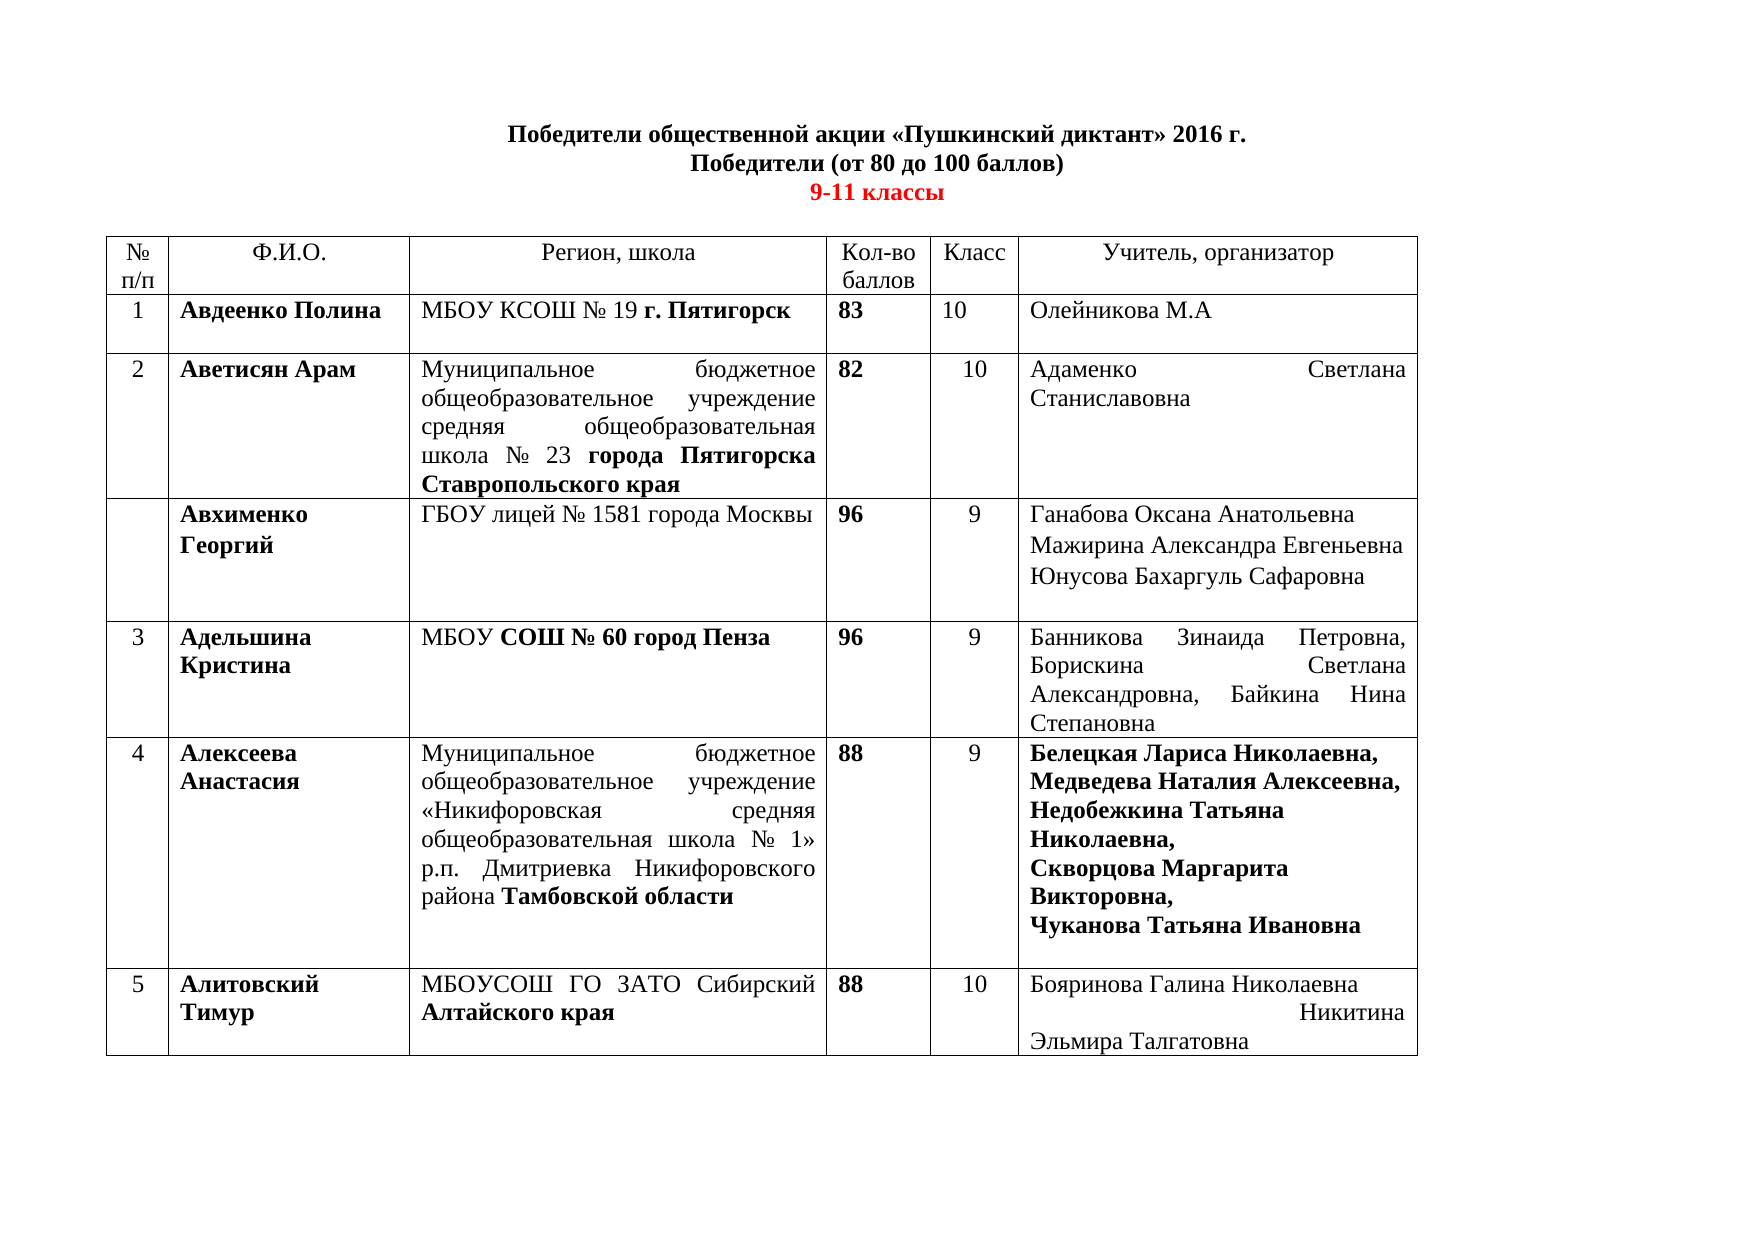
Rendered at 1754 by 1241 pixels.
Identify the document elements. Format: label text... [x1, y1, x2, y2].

table_cell 5 [107, 969, 168, 1055]
table_cell Адаменко Светлана Станиславовна [1019, 354, 1417, 498]
table_header № п/п [107, 237, 168, 294]
table_cell 3 [107, 622, 168, 737]
table_header Ф.И.О. [169, 237, 409, 294]
table_header Учитель, организатор [1019, 237, 1417, 294]
table_cell Банникова Зинаида Петровна, Борискина Светлана Александровна, Байкина Нина Степановна [1019, 622, 1417, 737]
table_cell 4 [107, 738, 168, 968]
table_cell 10 [931, 295, 1018, 353]
table_cell 96 [827, 499, 930, 621]
text Победители общественной акции «Пушкинский диктант» 2016 г. [118, 119, 1636, 148]
table_cell Авхименко Георгий [169, 499, 409, 621]
table_header Регион, школа [410, 237, 826, 294]
table_cell Алексеева Анастасия [169, 738, 409, 968]
table_cell 88 [827, 969, 930, 1055]
text Победители (от 80 до 100 баллов) [118, 148, 1636, 177]
table_cell ГБОУ лицей № 1581 города Москвы [410, 499, 826, 621]
table_cell Аветисян Арам [169, 354, 409, 498]
table_cell Белецкая Лариса Николаевна, Медведева Наталия Алексеевна, Недобежкина Татьяна Николаевна, Скворцова Маргарита Викторовна, Чуканова Татьяна Ивановна [1019, 738, 1417, 968]
table_cell МБОУ КСОШ № 19 г. Пятигорск [410, 295, 826, 353]
table_cell 10 [931, 969, 1018, 1055]
table_cell 1 [107, 295, 168, 353]
table_cell 96 [827, 622, 930, 737]
table_cell [107, 499, 168, 621]
table_cell Олейникова М.А [1019, 295, 1417, 353]
table_cell Муниципальное бюджетное общеобразовательное учреждение средняя общеобразовательная школа № 23 города Пятигорска Ставропольского края [410, 354, 826, 498]
table_header Класс [931, 237, 1018, 294]
table_cell 10 [931, 354, 1018, 498]
table_cell Муниципальное бюджетное общеобразовательное учреждение «Никифоровская средняя общеобразовательная школа № 1» р.п. Дмитриевка Никифоровского района Тамбовской области [410, 738, 826, 968]
table_cell МБОУ СОШ № 60 город Пенза [410, 622, 826, 737]
text 9-11 классы [118, 177, 1636, 205]
table_cell Алитовский Тимур [169, 969, 409, 1055]
table_cell 83 [827, 295, 930, 353]
table_cell 82 [827, 354, 930, 498]
table_cell Авдеенко Полина [169, 295, 409, 353]
table_cell Адельшина Кристина [169, 622, 409, 737]
table_cell Бояринова Галина Николаевна Никитина Эльмира Талгатовна [1019, 969, 1417, 1055]
table_cell 2 [107, 354, 168, 498]
table_cell 9 [931, 499, 1018, 621]
table_cell МБОУСОШ ГО ЗАТО Сибирский Алтайского края [410, 969, 826, 1055]
table_cell Ганабова Оксана Анатольевна Мажирина Александра Евгеньевна Юнусова Бахаргуль Сафаровна [1019, 499, 1417, 621]
table_header Кол-во баллов [827, 237, 930, 294]
table_cell 9 [931, 622, 1018, 737]
table_cell 88 [827, 738, 930, 968]
table_cell 9 [931, 738, 1018, 968]
